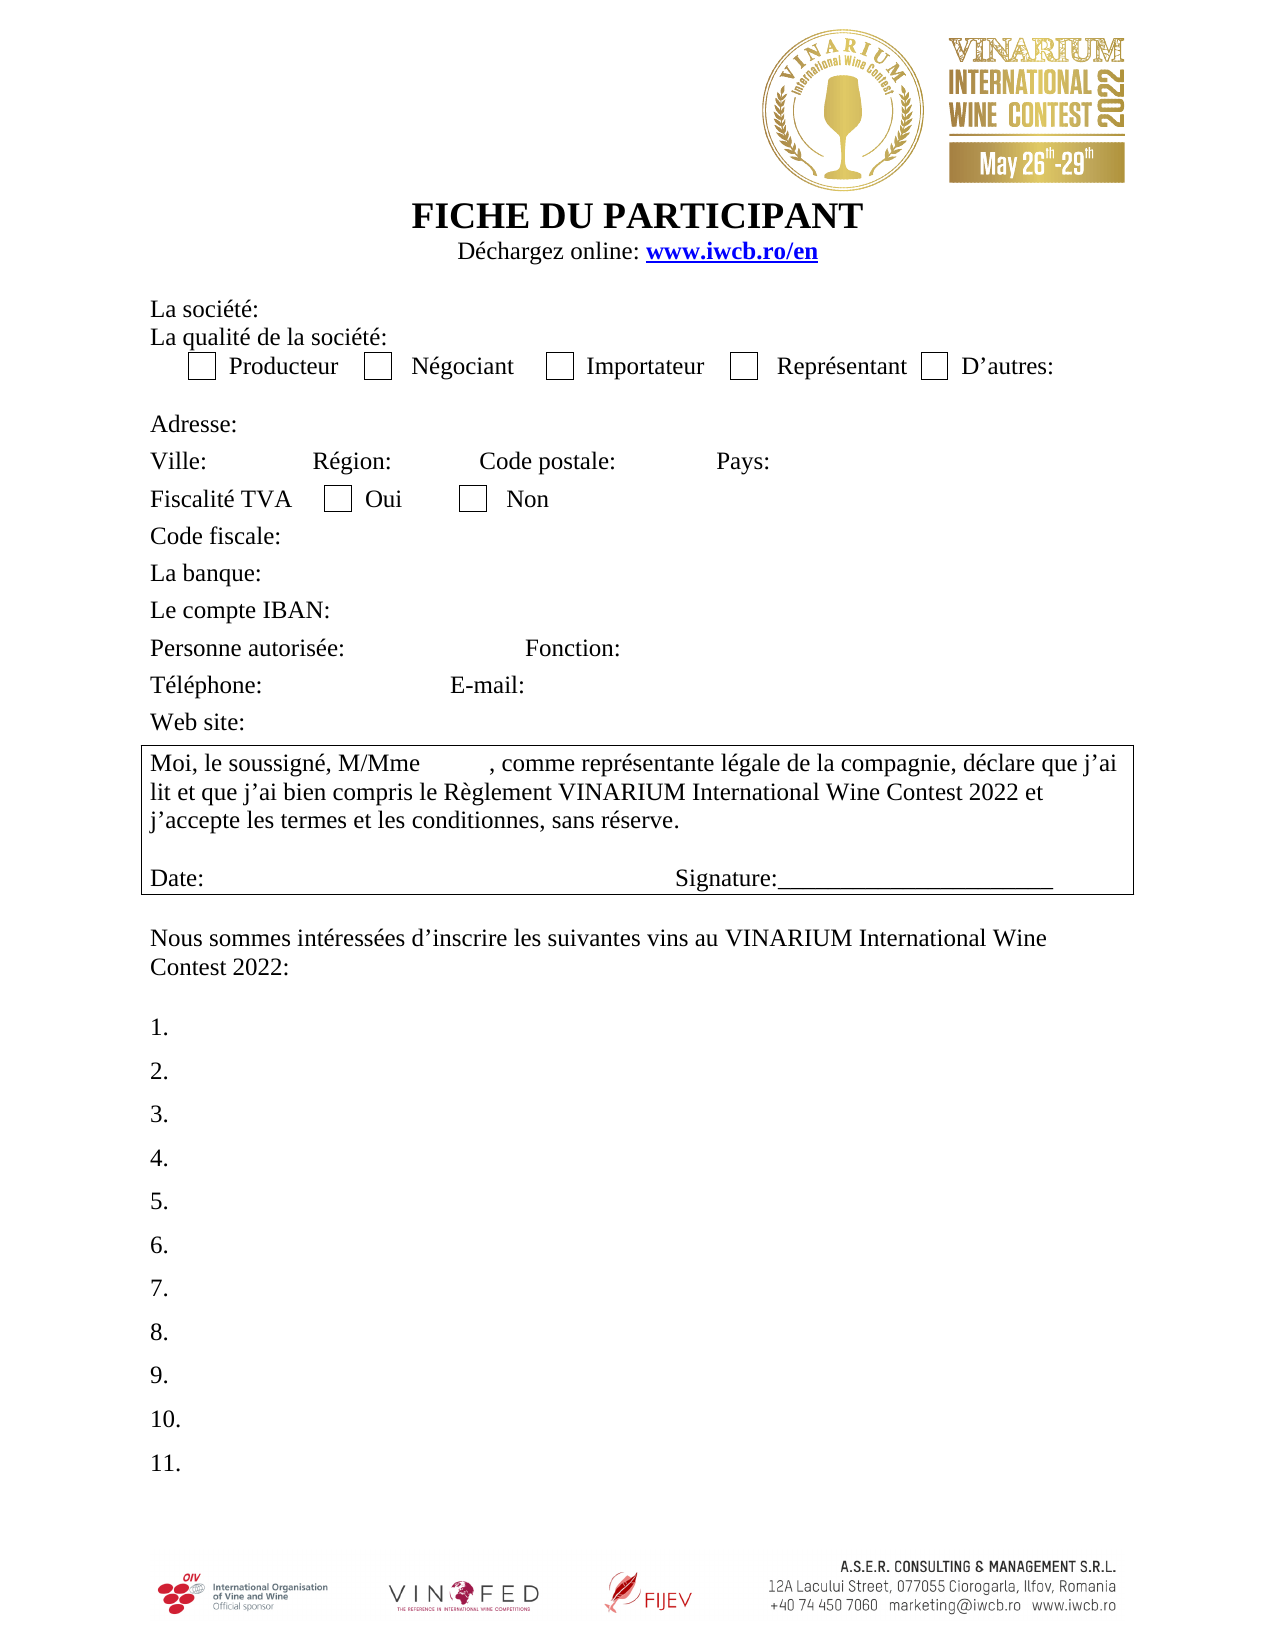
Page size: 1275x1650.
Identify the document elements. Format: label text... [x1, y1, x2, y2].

text La banque: [150, 558, 1125, 587]
text 2. [150, 1056, 1125, 1084]
text Moi, le soussigné, M/Mme , comme représentante légale de la compagnie, déclare que j’ai lit et que j’ai bien compris le Règlement VINARIUM International Wine Contest 2022 et j’accepte les termes et les conditionnes, sans réserve. [142, 746, 1133, 834]
text 3. [150, 1099, 1125, 1128]
text 10. [150, 1404, 1125, 1433]
text Code fiscale: [150, 521, 1125, 550]
text Téléphone: E-mail: [150, 670, 1125, 699]
text 11. [150, 1448, 1125, 1476]
text Personne autorisée: Fonction: [150, 633, 1125, 662]
text Fiscalité TVA Oui Non [150, 484, 1125, 512]
text FICHE DU PARTICIPANT [150, 193, 1125, 236]
text 9. [150, 1361, 1125, 1389]
text Date: Signature:______________________ [142, 860, 1133, 894]
text 7. [150, 1273, 1125, 1302]
text La société: [150, 294, 1125, 322]
text Web site: [150, 707, 1125, 736]
text Ville: Région: Code postale: Pays: [150, 446, 1125, 475]
text Nous sommes intéressées d’inscrire les suivantes vins au VINARIUM International Wine Contest 2022: [150, 923, 1125, 981]
picture [150, 1549, 1125, 1621]
text 1. [150, 1012, 1125, 1041]
text Adresse: [150, 409, 1125, 438]
text Le compte IBAN: [150, 596, 1125, 624]
text Déchargez online: www.iwcb.ro/en [150, 236, 1125, 265]
text 6. [150, 1230, 1125, 1259]
text 5. [150, 1186, 1125, 1215]
text La qualité de la société: [150, 322, 1125, 351]
text Producteur Négociant Importateur Représentant D’autres: [150, 351, 1125, 409]
text 4. [150, 1143, 1125, 1172]
text 8. [150, 1317, 1125, 1346]
